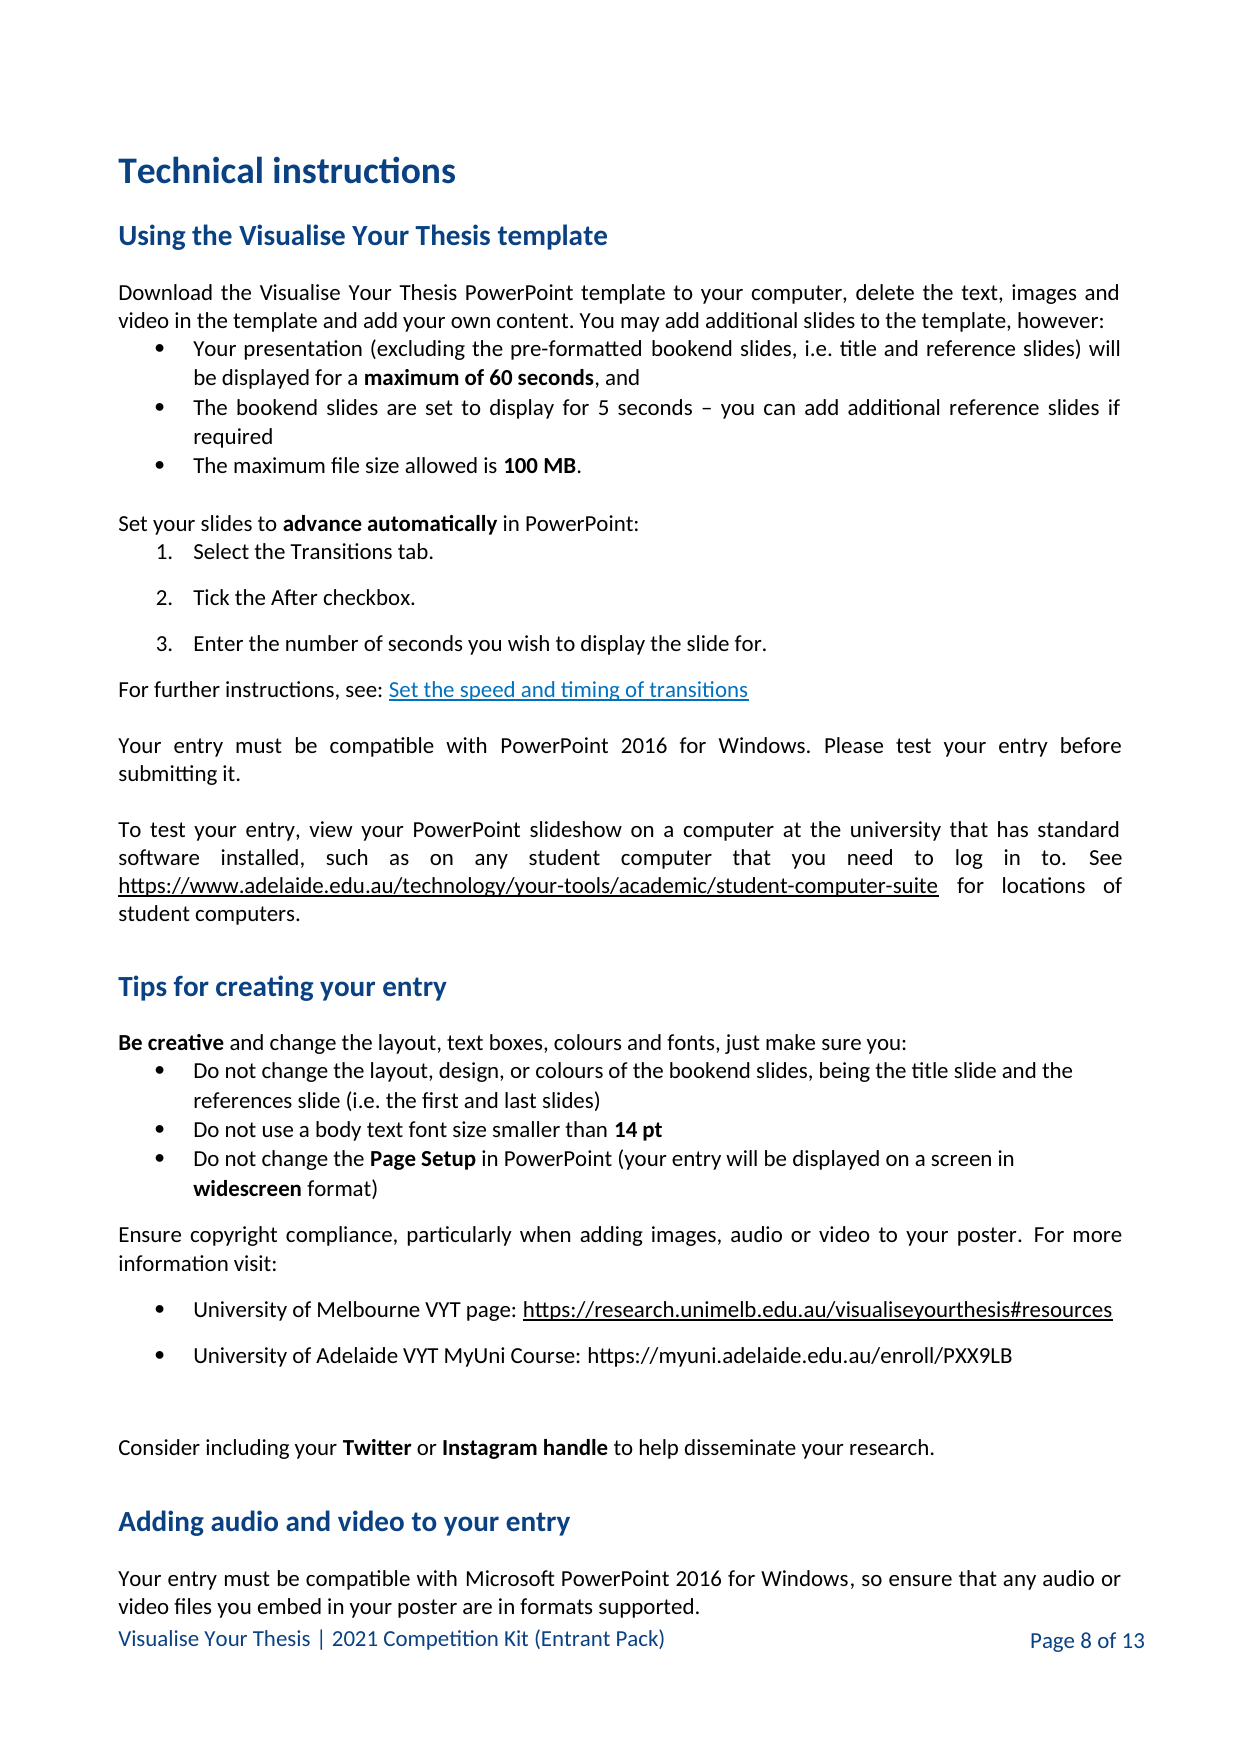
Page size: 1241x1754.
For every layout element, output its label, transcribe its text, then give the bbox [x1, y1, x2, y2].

list Enter the number of seconds you wish to display the slide for. [156, 629, 1122, 657]
text For further instructions, see: Set the speed and timing of transitions [118, 675, 1122, 703]
list Do not use a body text font size smaller than 14 pt [156, 1115, 1122, 1143]
text Your entry must be compatible with Microsoft PowerPoint 2016 for Windows, so ensure that any audio or video files you embed in your poster are in formats supported. [118, 1564, 1122, 1620]
list The bookend slides are set to display for 5 seconds – you can add additional reference slides if required [156, 393, 1122, 450]
text Set your slides to advance automatically in PowerPoint: [118, 509, 1122, 537]
list Tick the After checkbox. [156, 583, 1122, 611]
text Download the Visualise Your Thesis PowerPoint template to your computer, delete the text, images and video in the template and add your own content. You may add additional slides to the template, however: [118, 278, 1122, 334]
subtitle Using the Visualise Your Thesis template [118, 217, 1122, 253]
list Select the Transitions tab. [156, 537, 1122, 565]
subtitle Technical instructions [118, 147, 1122, 192]
list University of Adelaide VYT MyUni Course: https://myuni.adelaide.edu.au/enroll/PXX9LB [156, 1341, 1122, 1369]
list The maximum file size allowed is 100 MB. [156, 452, 1122, 479]
text Ensure copyright compliance, particularly when adding images, audio or video to your poster. For more information visit: [118, 1220, 1122, 1277]
list Your presentation (excluding the pre-formatted bookend slides, i.e. title and reference slides) will be displayed for a maximum of 60 seconds, and [156, 334, 1122, 391]
text Be creative and change the layout, text boxes, colours and fonts, just make sure you: [118, 1028, 1122, 1056]
text Consider including your Twitter or Instagram handle to help disseminate your research. [118, 1433, 1122, 1462]
list Do not change the Page Setup in PowerPoint (your entry will be displayed on a screen in widescreen format) [156, 1144, 1122, 1202]
subtitle Adding audio and video to your entry [118, 1503, 1122, 1539]
subtitle Tips for creating your entry [118, 968, 1122, 1003]
list University of Melbourne VYT page: https://research.unimelb.edu.au/visualiseyourthesis#resources [156, 1295, 1122, 1323]
list Do not change the layout, design, or colours of the bookend slides, being the title slide and the references slide (i.e. the first and last slides) [156, 1056, 1122, 1114]
text To test your entry, view your PowerPoint slideshow on a computer at the university that has standard software installed, such as on any student computer that you need to log in to. See https://www.adelaide.edu.au/technology/your-tools/academic/student-computer-suite for locations of student computers. [118, 815, 1122, 927]
text Your entry must be compatible with PowerPoint 2016 for Windows. Please test your entry before submitting it. [118, 731, 1122, 787]
